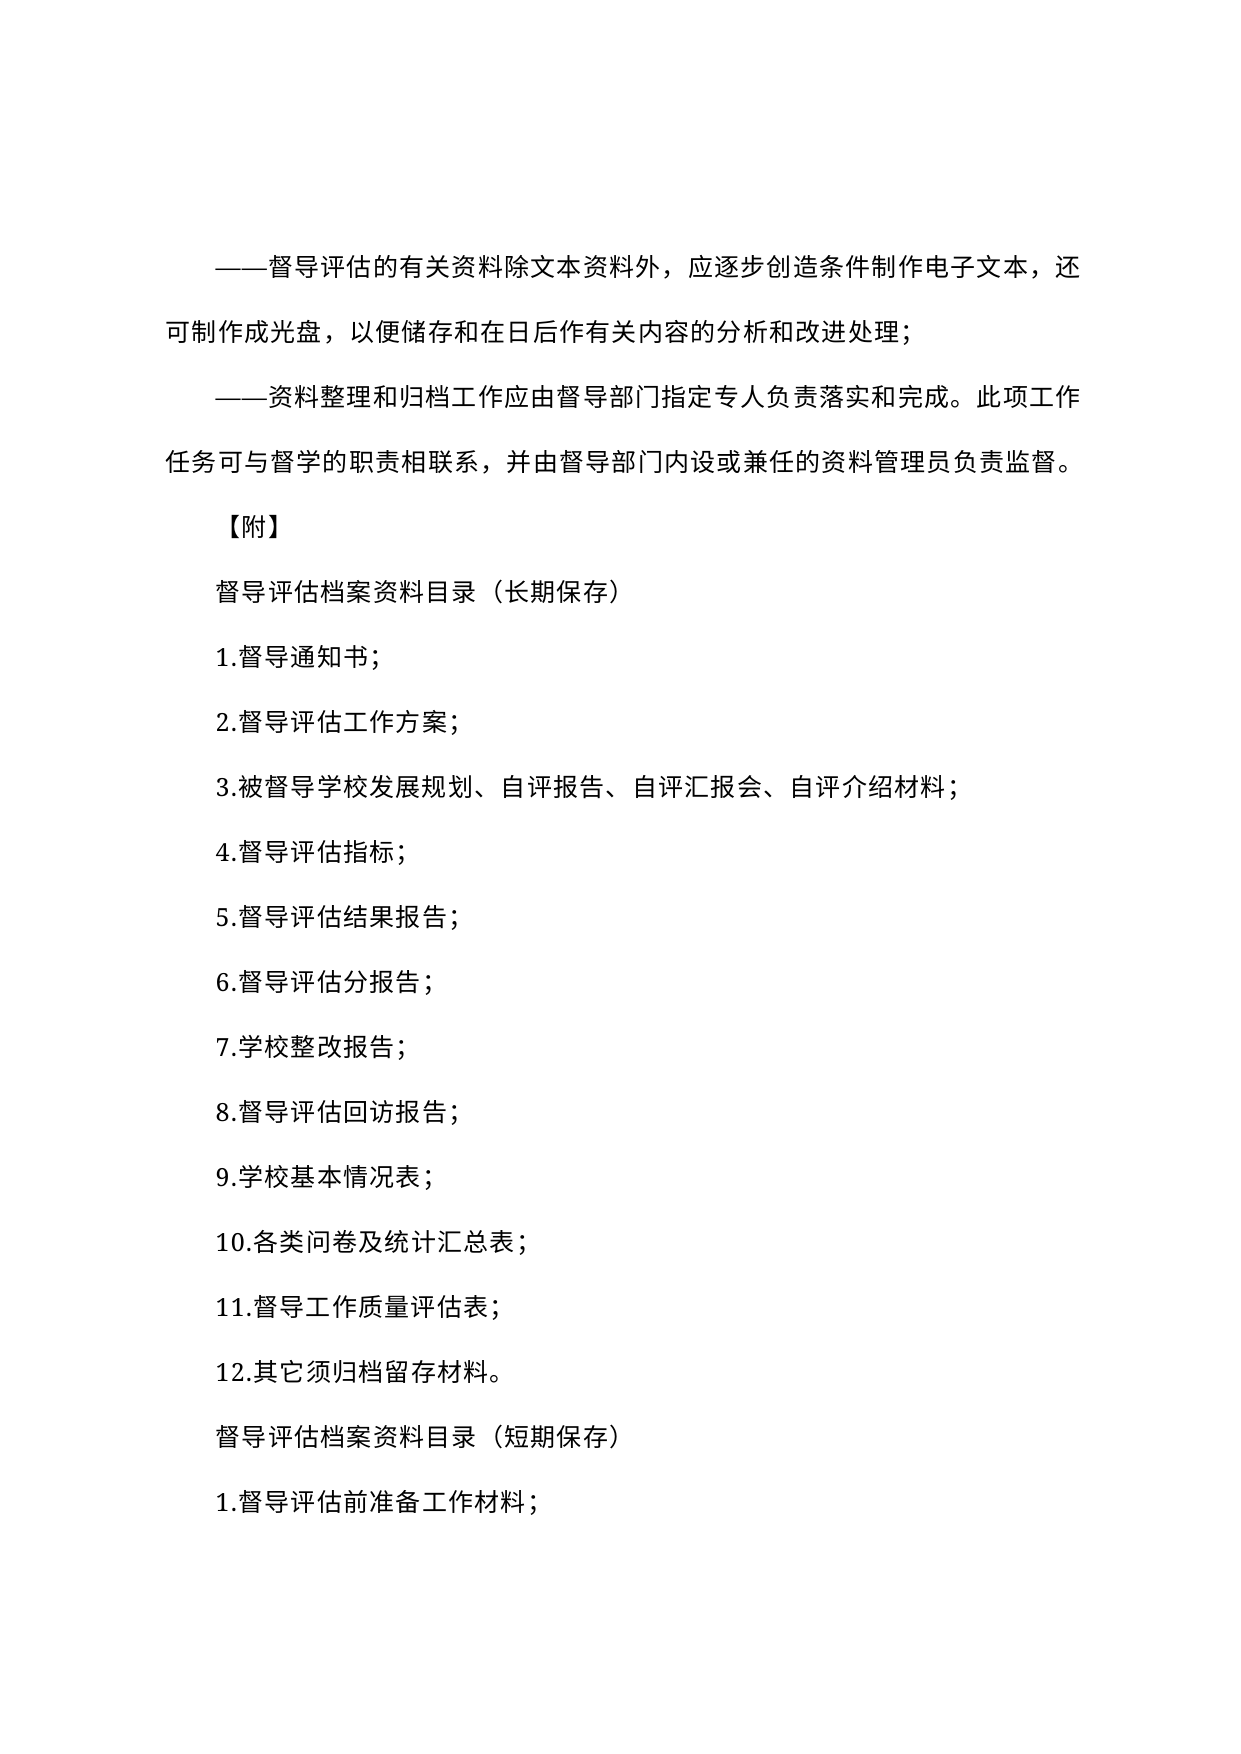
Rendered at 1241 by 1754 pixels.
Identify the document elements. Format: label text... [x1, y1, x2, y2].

text 督导评估档案资料目录（短期保存） [165, 1403, 1087, 1468]
text 督导评估档案资料目录（长期保存） [165, 558, 1087, 623]
text ——督导评估的有关资料除文本资料外，应逐步创造条件制作电子文本，还可制作成光盘，以便储存和在日后作有关内容的分析和改进处理； [165, 233, 1087, 363]
text 2.督导评估工作方案； [165, 688, 1087, 753]
text 1.督导评估前准备工作材料； [165, 1468, 1087, 1533]
text 9.学校基本情况表； [165, 1143, 1087, 1208]
text 5.督导评估结果报告； [165, 883, 1087, 948]
text 7.学校整改报告； [165, 1013, 1087, 1078]
text 8.督导评估回访报告； [165, 1078, 1087, 1143]
text 【附】 [165, 493, 1087, 558]
text 6.督导评估分报告； [165, 948, 1087, 1013]
text ——资料整理和归档工作应由督导部门指定专人负责落实和完成。此项工作任务可与督学的职责相联系，并由督导部门内设或兼任的资料管理员负责监督。 [165, 363, 1087, 493]
text 4.督导评估指标； [165, 818, 1087, 883]
text 3.被督导学校发展规划、自评报告、自评汇报会、自评介绍材料； [165, 753, 1087, 818]
text 12.其它须归档留存材料。 [165, 1338, 1087, 1403]
text 10.各类问卷及统计汇总表； [165, 1208, 1087, 1273]
text 11.督导工作质量评估表； [165, 1273, 1087, 1338]
text 1.督导通知书； [165, 623, 1087, 688]
